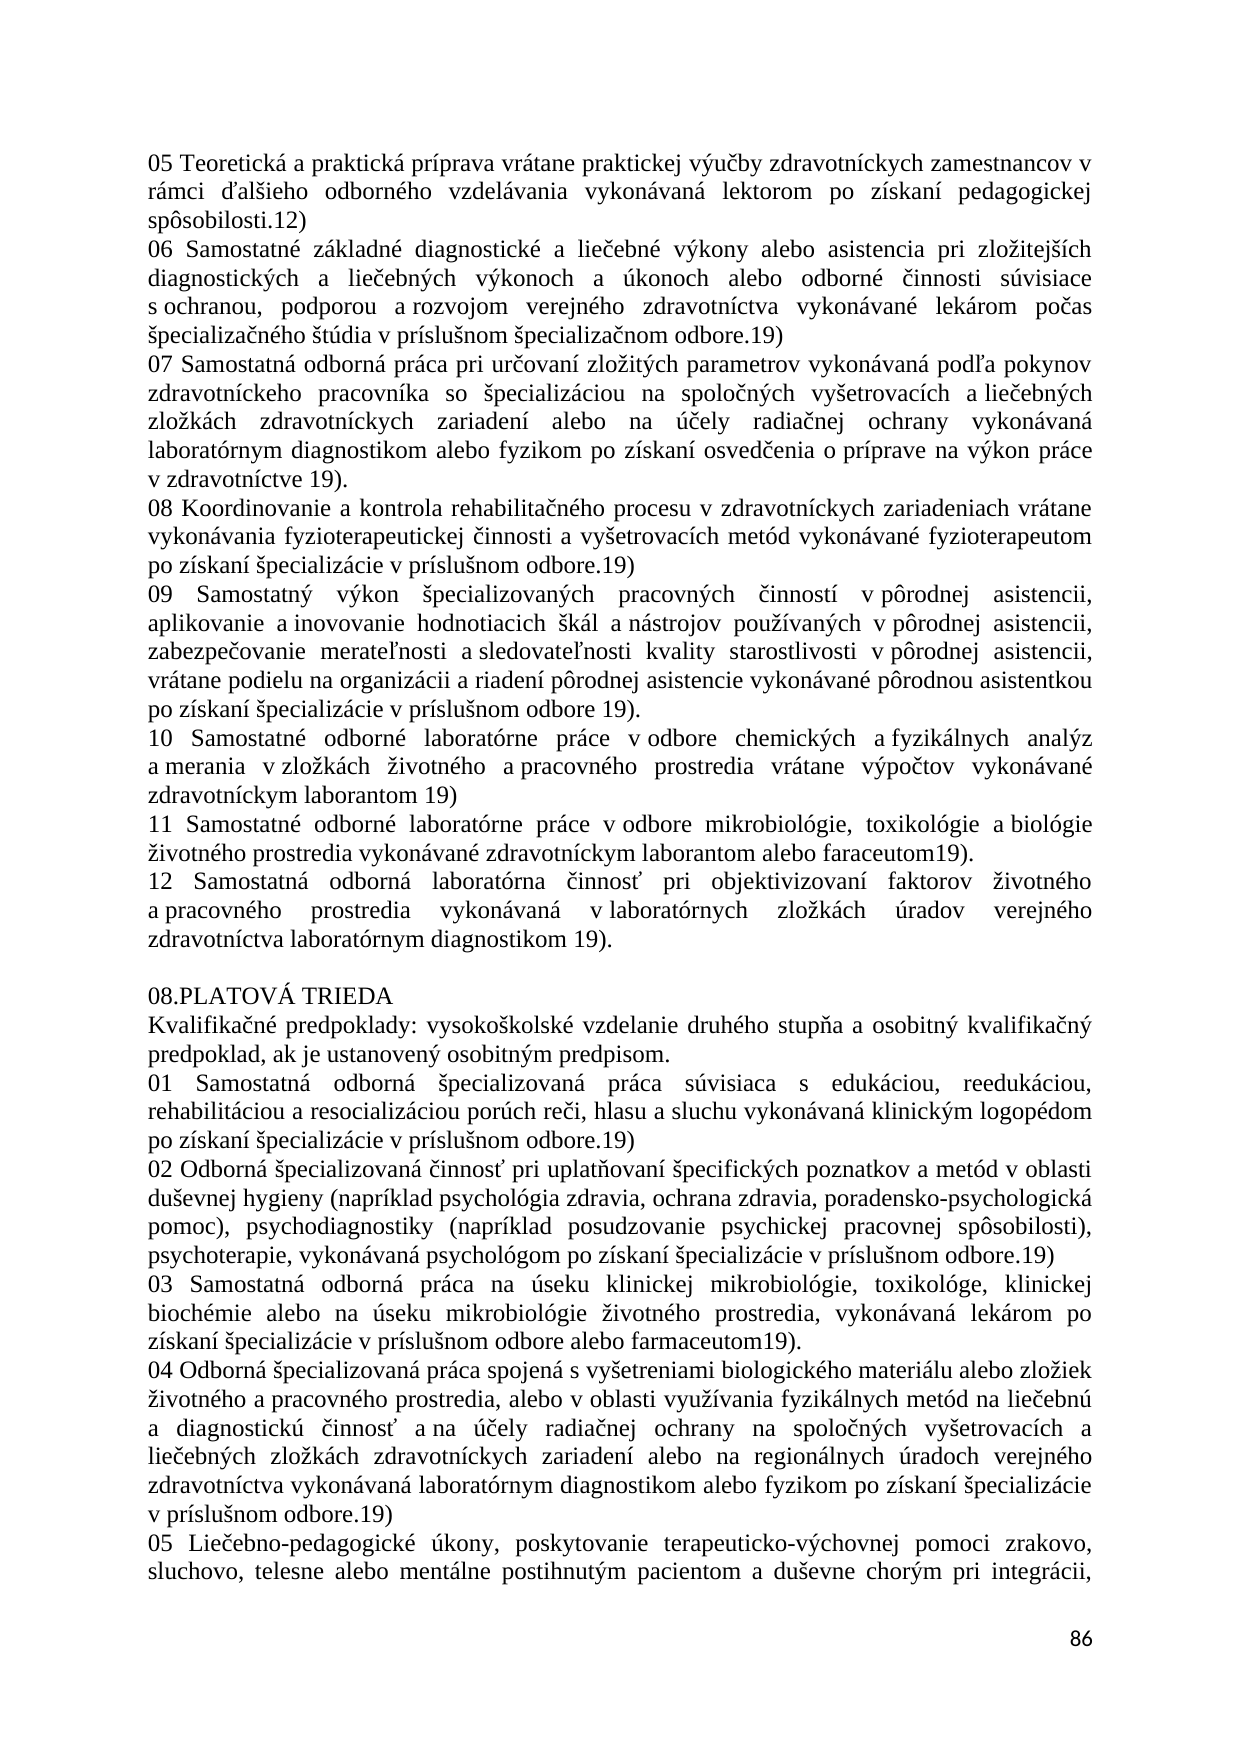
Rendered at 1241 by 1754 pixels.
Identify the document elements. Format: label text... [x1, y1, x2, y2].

text 09 Samostatný výkon špecializovaných pracovných činností v pôrodnej asistencii, aplikovanie a inovovanie hodnotiacich škál a nástrojov používaných v pôrodnej asistencii, zabezpečovanie merateľnosti a sledovateľnosti kvality starostlivosti v pôrodnej asistencii, vrátane podielu na organizácii a riadení pôrodnej asistencie vykonávané pôrodnou asistentkou po získaní špecializácie v príslušnom odbore 19). [148, 579, 1093, 723]
text 01 Samostatná odborná špecializovaná práca súvisiaca s edukáciou, reedukáciou, rehabilitáciou a resocializáciou porúch reči, hlasu a sluchu vykonávaná klinickým logopédom po získaní špecializácie v príslušnom odbore.19) [148, 1068, 1093, 1154]
text 08 Koordinovanie a kontrola rehabilitačného procesu v zdravotníckych zariadeniach vrátane vykonávania fyzioterapeutickej činnosti a vyšetrovacích metód vykonávané fyzioterapeutom po získaní špecializácie v príslušnom odbore.19) [148, 493, 1093, 579]
text Kvalifikačné predpoklady: vysokoškolské vzdelanie druhého stupňa a osobitný kvalifikačný predpoklad, ak je ustanovený osobitným predpisom. [148, 1010, 1093, 1068]
text 02 Odborná špecializovaná činnosť pri uplatňovaní špecifických poznatkov a metód v oblasti duševnej hygieny (napríklad psychológia zdravia, ochrana zdravia, poradensko-psychologická pomoc), psychodiagnostiky (napríklad posudzovanie psychickej pracovnej spôsobilosti), psychoterapie, vykonávaná psychológom po získaní špecializácie v príslušnom odbore.19) [148, 1154, 1093, 1269]
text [148, 1528, 1093, 1585]
text 05 Teoretická a praktická príprava vrátane praktickej výučby zdravotníckych zamestnancov v rámci ďalšieho odborného vzdelávania vykonávaná lektorom po získaní pedagogickej spôsobilosti.12) [148, 148, 1093, 234]
text 03 Samostatná odborná práca na úseku klinickej mikrobiológie, toxikológe, klinickej biochémie alebo na úseku mikrobiológie životného prostredia, vykonávaná lekárom po získaní špecializácie v príslušnom odbore alebo farmaceutom19). [148, 1269, 1093, 1355]
text 10 Samostatné odborné laboratórne práce v odbore chemických a fyzikálnych analýz a merania v zložkách životného a pracovného prostredia vrátane výpočtov vykonávané zdravotníckym laborantom 19) [148, 723, 1093, 809]
text 12 Samostatná odborná laboratórna činnosť pri objektivizovaní faktorov životného a pracovného prostredia vykonávaná v laboratórnych zložkách úradov verejného zdravotníctva laboratórnym diagnostikom 19). [148, 866, 1093, 953]
text 04 Odborná špecializovaná práca spojená s vyšetreniami biologického materiálu alebo zložiek životného a pracovného prostredia, alebo v oblasti využívania fyzikálnych metód na liečebnú a diagnostickú činnosť a na účely radiačnej ochrany na spoločných vyšetrovacích a liečebných zložkách zdravotníckych zariadení alebo na regionálnych úradoch verejného zdravotníctva vykonávaná laboratórnym diagnostikom alebo fyzikom po získaní špecializácie v príslušnom odbore.19) [148, 1355, 1093, 1528]
text 06 Samostatné základné diagnostické a liečebné výkony alebo asistencia pri zložitejších diagnostických a liečebných výkonoch a úkonoch alebo odborné činnosti súvisiace s ochranou, podporou a rozvojom verejného zdravotníctva vykonávané lekárom počas špecializačného štúdia v príslušnom špecializačnom odbore.19) [148, 234, 1093, 349]
text 07 Samostatná odborná práca pri určovaní zložitých parametrov vykonávaná podľa pokynov zdravotníckeho pracovníka so špecializáciou na spoločných vyšetrovacích a liečebných zložkách zdravotníckych zariadení alebo na účely radiačnej ochrany vykonávaná laboratórnym diagnostikom alebo fyzikom po získaní osvedčenia o príprave na výkon práce v zdravotníctve 19). [148, 349, 1093, 493]
text 11 Samostatné odborné laboratórne práce v odbore mikrobiológie, toxikológie a biológie životného prostredia vykonávané zdravotníckym laborantom alebo faraceutom19). [148, 809, 1093, 866]
text 08.PLATOVÁ TRIEDA [148, 981, 1093, 1010]
